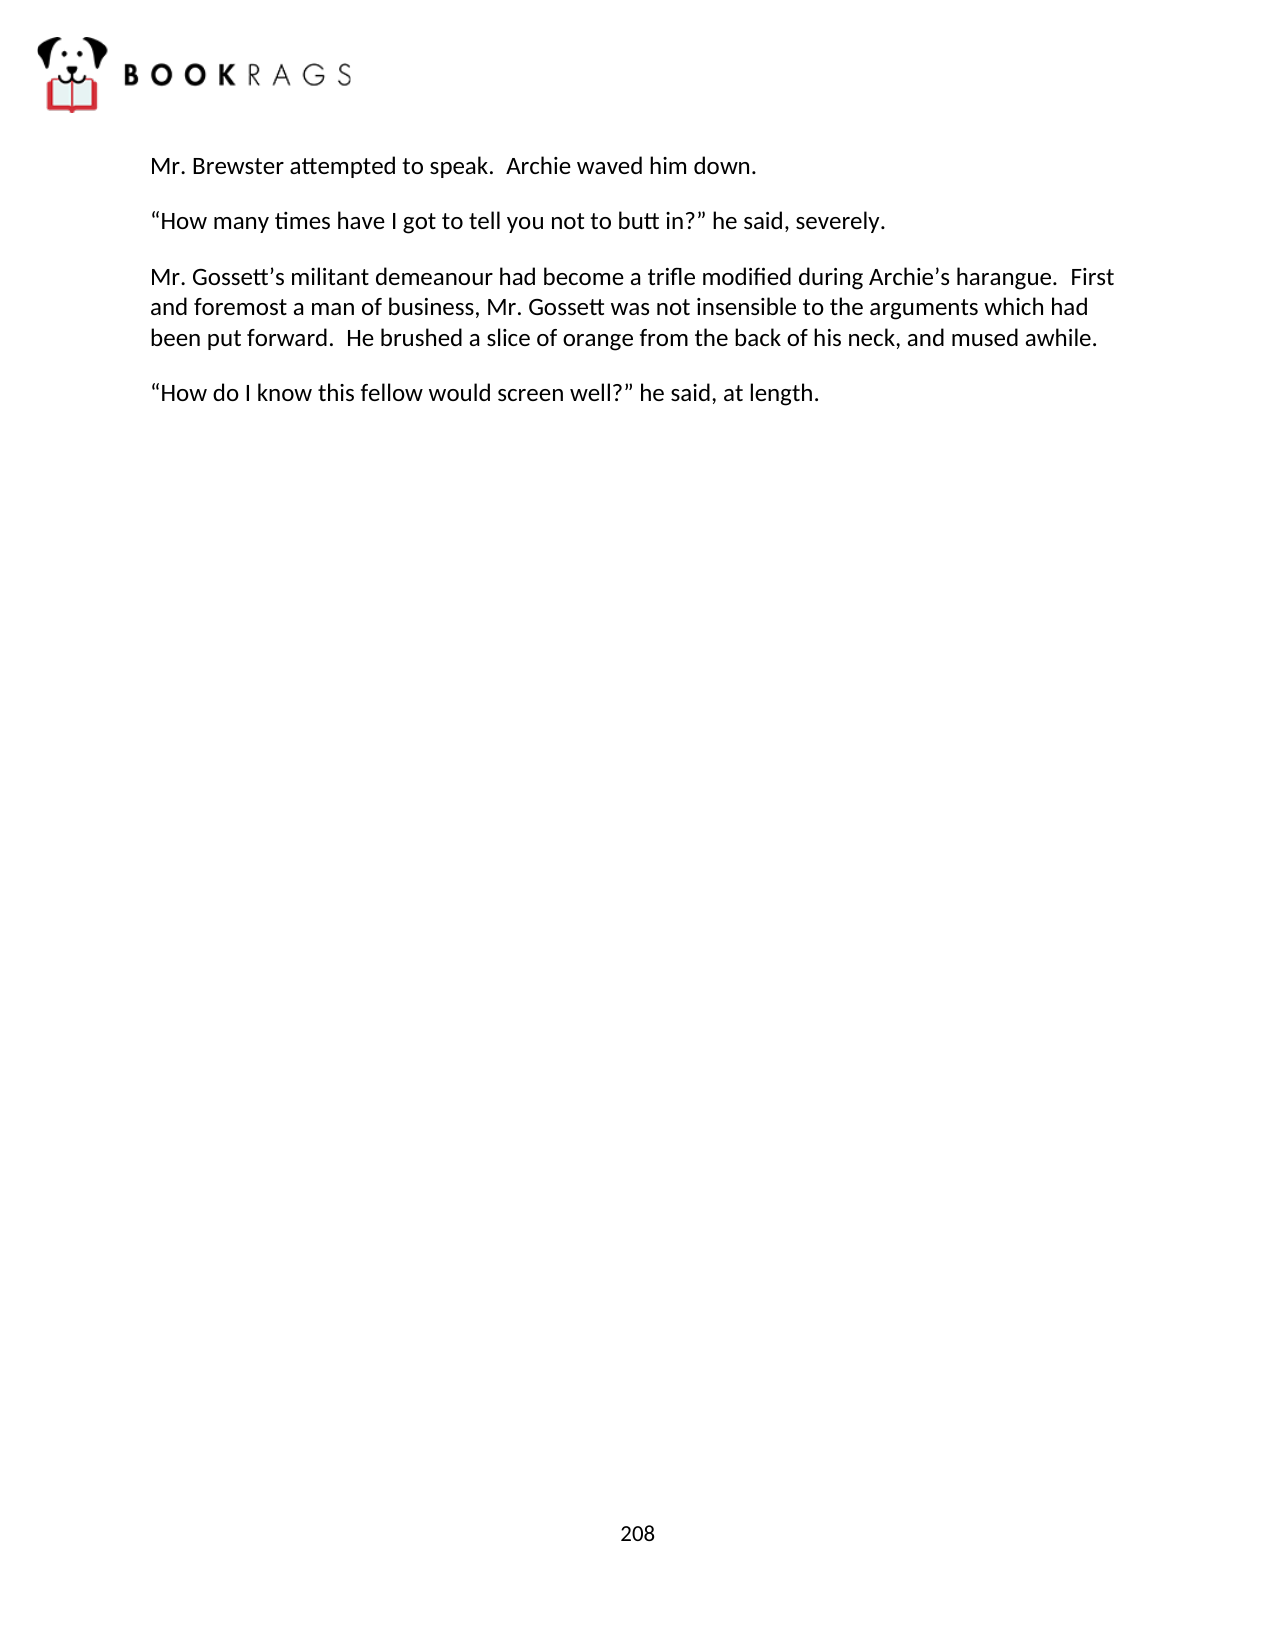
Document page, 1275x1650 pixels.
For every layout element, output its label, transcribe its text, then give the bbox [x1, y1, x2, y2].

text “How do I know this fellow would screen well?” he said, at length. [150, 378, 1125, 408]
text “How many times have I got to tell you not to butt in?” he said, severely. [150, 206, 1125, 236]
picture [37, 37, 351, 113]
text Mr. Gossett’s militant demeanour had become a trifle modified during Archie’s harangue. First and foremost a man of business, Mr. Gossett was not insensible to the arguments which had been put forward. He brushed a slice of orange from the back of his neck, and mused awhile. [150, 261, 1125, 353]
text Mr. Brewster attempted to speak. Archie waved him down. [150, 150, 1125, 181]
